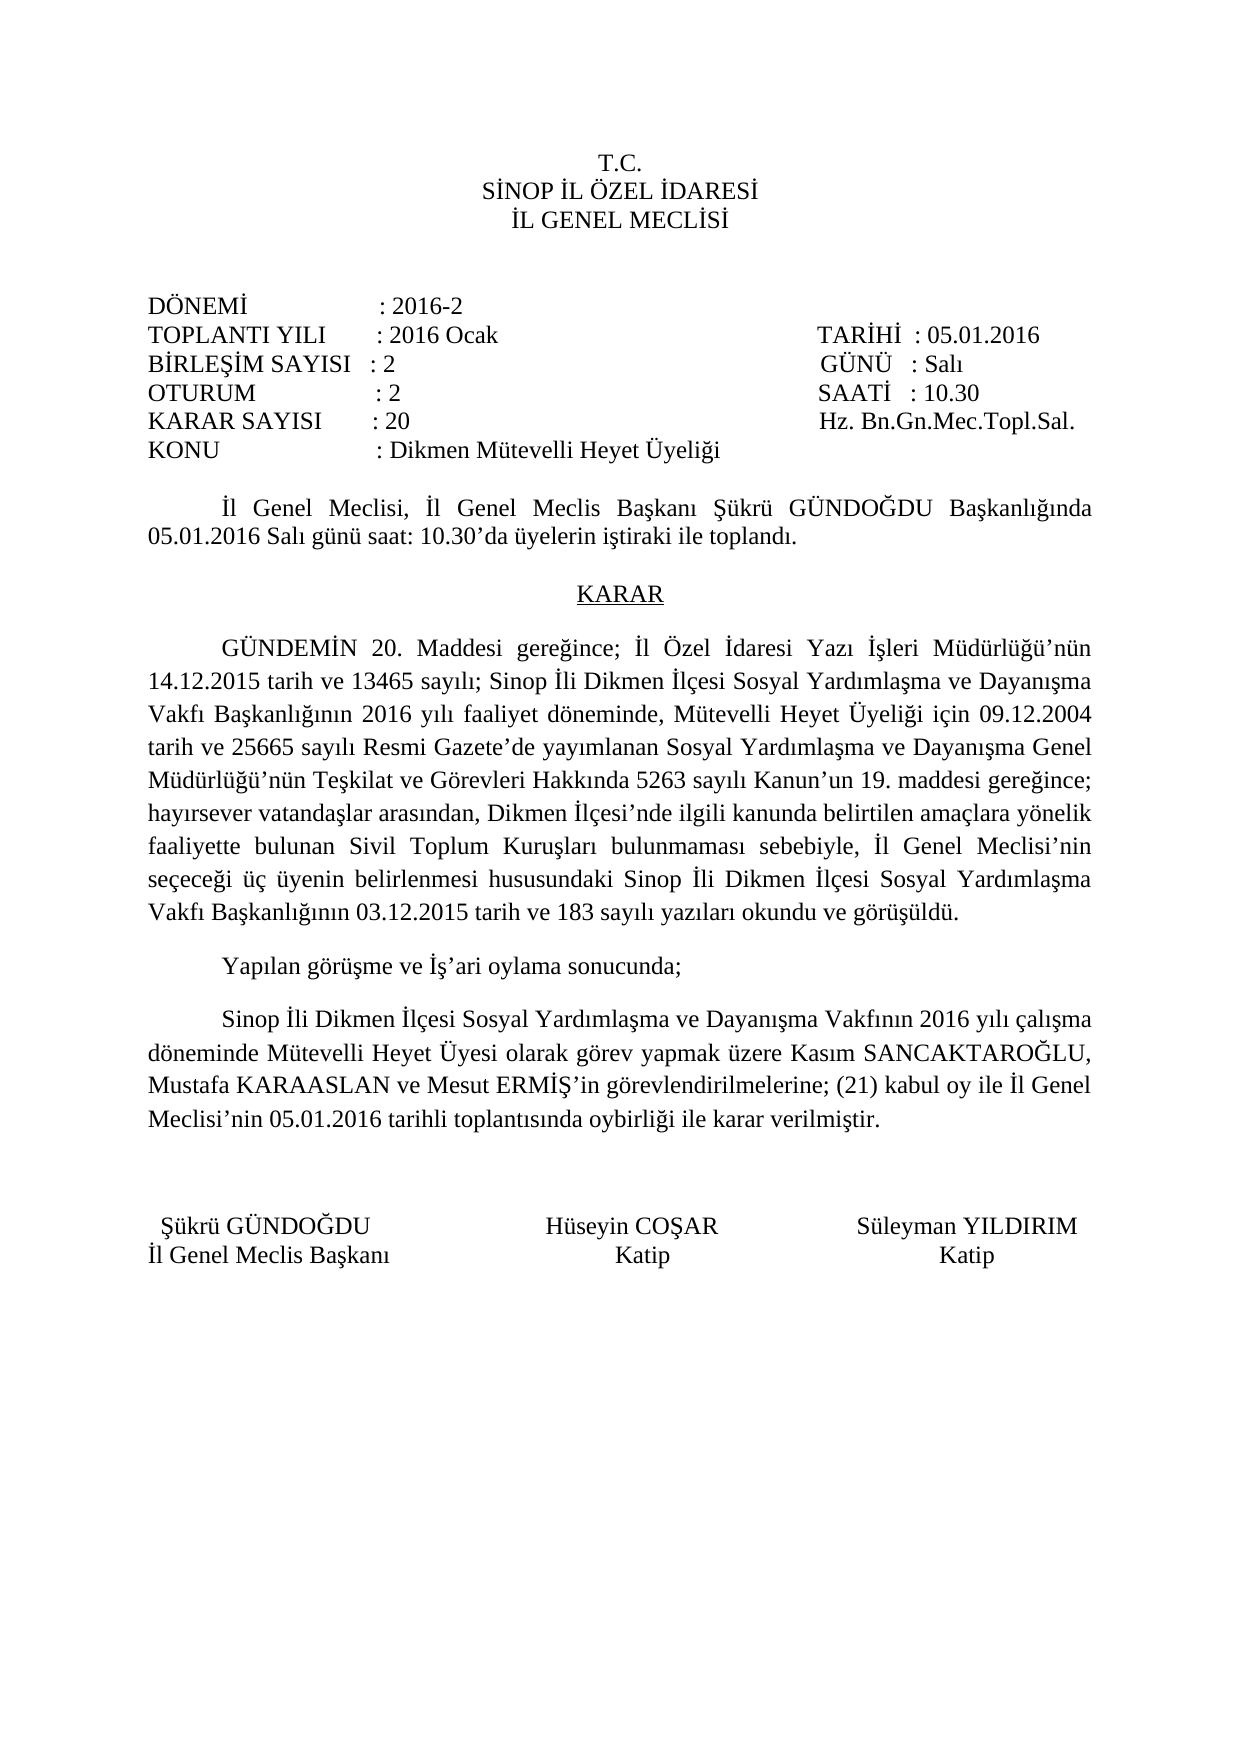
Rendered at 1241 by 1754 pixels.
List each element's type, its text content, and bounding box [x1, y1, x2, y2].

text TOPLANTI YILI : 2016 Ocak TARİHİ : 05.01.2016 [148, 320, 1093, 349]
text İl Genel Meclisi, İl Genel Meclis Başkanı Şükrü GÜNDOĞDU Başkanlığında 05.01.2016 Salı günü saat: 10.30’da üyelerin iştiraki ile toplandı. [148, 493, 1093, 550]
text İL GENEL MECLİSİ [148, 205, 1093, 234]
text T.C. [148, 148, 1093, 176]
text OTURUM : 2 SAATİ : 10.30 [148, 378, 1093, 406]
text KARAR SAYISI : 20 Hz. Bn.Gn.Mec.Topl.Sal. [148, 406, 1093, 435]
text KARAR [148, 579, 1093, 608]
text KONU : Dikmen Mütevelli Heyet Üyeliği [148, 435, 1093, 464]
text Sinop İli Dikmen İlçesi Sosyal Yardımlaşma ve Dayanışma Vakfının 2016 yılı çalışma döneminde Mütevelli Heyet Üyesi olarak görev yapmak üzere Kasım SANCAKTAROĞLU, Mustafa KARAASLAN ve Mesut ERMİŞ’in görevlendirilmelerine; (21) kabul oy ile İl Genel Meclisi’nin 05.01.2016 tarihli toplantısında oybirliği ile karar verilmiştir. [148, 1004, 1093, 1132]
text BİRLEŞİM SAYISI : 2 GÜNÜ : Salı [148, 349, 1093, 378]
text SİNOP İL ÖZEL İDARESİ [148, 176, 1093, 205]
text GÜNDEMİN 20. Maddesi gereğince; İl Özel İdaresi Yazı İşleri Müdürlüğü’nün 14.12.2015 tarih ve 13465 sayılı; Sinop İli Dikmen İlçesi Sosyal Yardımlaşma ve Dayanışma Vakfı Başkanlığının 2016 yılı faaliyet döneminde, Mütevelli Heyet Üyeliği için 09.12.2004 tarih ve 25665 sayılı Resmi Gazete’de yayımlanan Sosyal Yardımlaşma ve Dayanışma Genel Müdürlüğü’nün Teşkilat ve Görevleri Hakkında 5263 sayılı Kanun’un 19. maddesi gereğince; hayırsever vatandaşlar arasından, Dikmen İlçesi’nde ilgili kanunda belirtilen amaçlara yönelik faaliyette bulunan Sivil Toplum Kuruşları bulunmaması sebebiyle, İl Genel Meclisi’nin seçeceği üç üyenin belirlenmesi hususundaki Sinop İli Dikmen İlçesi Sosyal Yardımlaşma Vakfı Başkanlığının 03.12.2015 tarih ve 183 sayılı yazıları okundu ve görüşüldü. [148, 633, 1093, 926]
text Yapılan görüşme ve İş’ari oylama sonucunda; [148, 951, 1093, 979]
text Şükrü GÜNDOĞDU Hüseyin COŞAR Süleyman YILDIRIM [148, 1211, 1093, 1240]
text İl Genel Meclis Başkanı Katip Katip [148, 1240, 1093, 1269]
text DÖNEMİ : 2016-2 [148, 291, 1093, 320]
